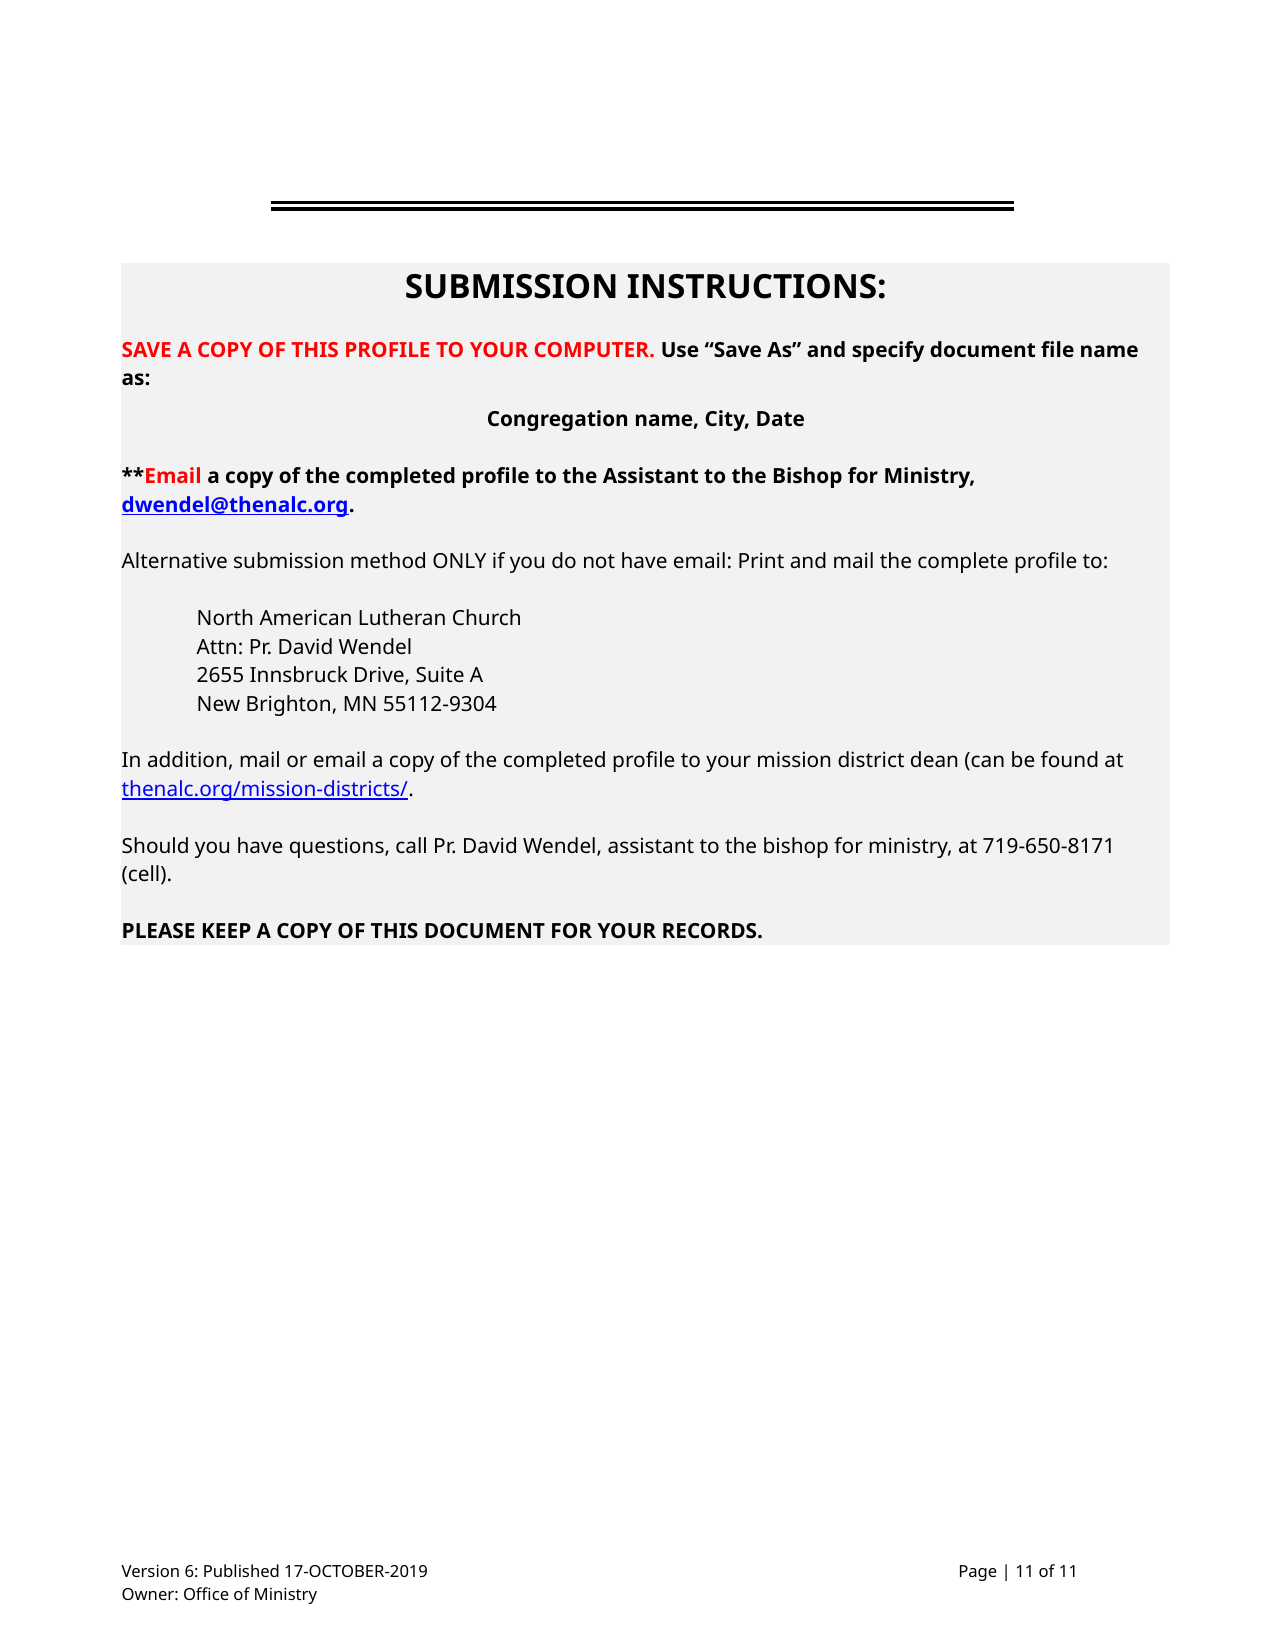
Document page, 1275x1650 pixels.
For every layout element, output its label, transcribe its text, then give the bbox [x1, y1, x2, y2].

text 2655 Innsbruck Drive, Suite A [121, 660, 1170, 689]
text In addition, mail or email a copy of the completed profile to your mission district dean (can be found at thenalc.org/mission-districts/. [121, 746, 1170, 802]
text **Email a copy of the completed profile to the Assistant to the Bishop for Ministry, dwendel@thenalc.org. [121, 461, 1170, 518]
text New Brighton, MN 55112-9304 [121, 689, 1170, 717]
text SUBMISSION INSTRUCTIONS: [121, 263, 1170, 309]
text Should you have questions, call Pr. David Wendel, assistant to the bishop for ministry, at 719-650-8171 (cell). [121, 831, 1170, 888]
text Attn: Pr. David Wendel [121, 632, 1170, 660]
text Please keep a copy of this document for your records. [121, 916, 1170, 945]
text save a copy of this profile to your computer. Use “Save As” and specify document file name as: [121, 335, 1170, 392]
text Alternative submission method ONLY if you do not have email: Print and mail the complete profile to: [121, 547, 1170, 575]
text North American Lutheran Church [121, 603, 1170, 632]
text Congregation name, City, Date [121, 404, 1170, 433]
